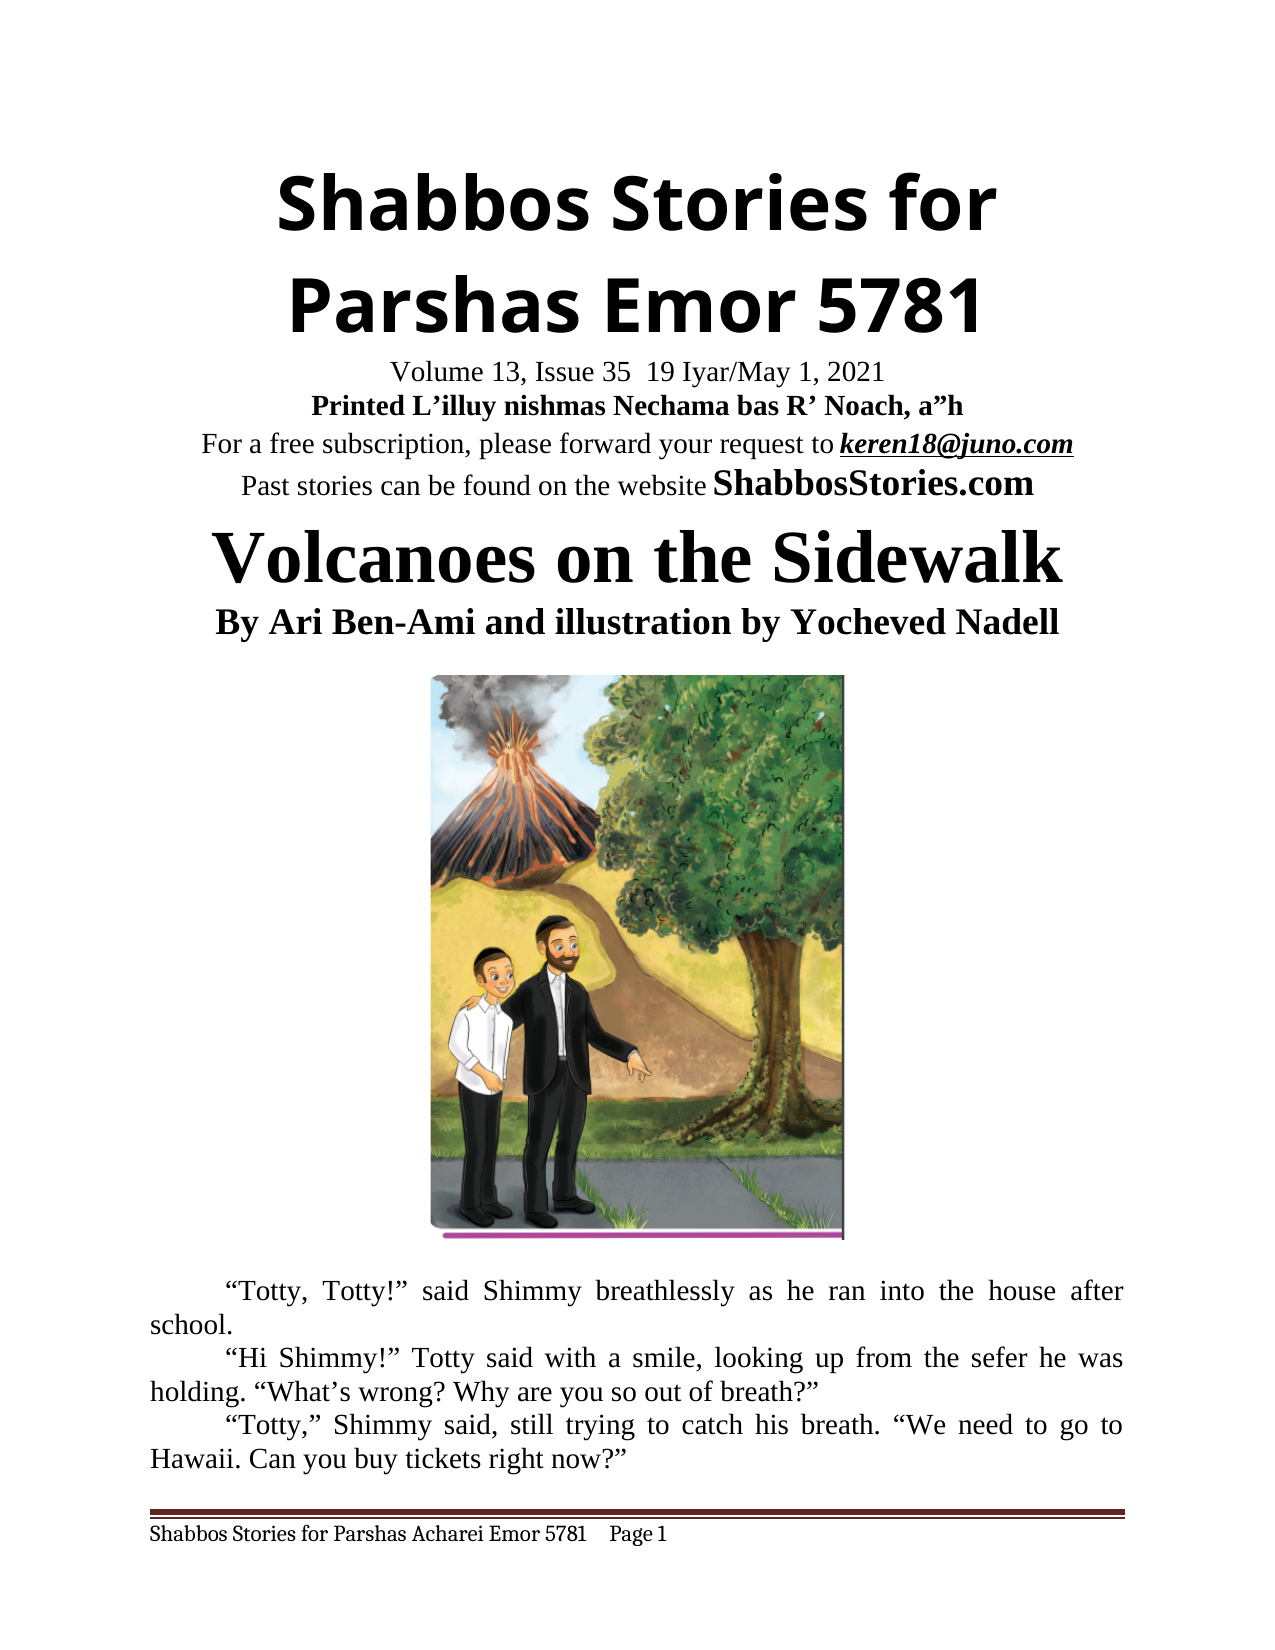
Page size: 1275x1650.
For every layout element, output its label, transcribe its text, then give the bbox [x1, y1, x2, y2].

text For a free subscription, please forward your request to keren18@juno.com [150, 427, 1125, 460]
text Parshas Emor 5781 [150, 252, 1125, 354]
text Printed L’illuy nishmas Nechama bas R’ Noach, a”h [150, 388, 1125, 421]
text Volcanoes on the Sidewalk [150, 513, 1125, 599]
picture [430, 675, 845, 1240]
text “Totty,” Shimmy said, still trying to catch his breath. “We need to go to Hawaii. Can you buy tickets right now?” [150, 1407, 1125, 1474]
text By Ari Ben-Ami and illustration by Yocheved Nadell [150, 599, 1125, 642]
text “Totty, Totty!” said Shimmy breathlessly as he ran into the house after school. [150, 1273, 1125, 1340]
text Shabbos Stories for [150, 150, 1125, 252]
text “Hi Shimmy!” Totty said with a smile, looking up from the sefer he was holding. “What’s wrong? Why are you so out of breath?” [150, 1340, 1125, 1407]
text Volume 13, Issue 35 19 Iyar/May 1, 2021 [150, 354, 1125, 388]
text Past stories can be found on the website ShabbosStories.com [150, 460, 1125, 503]
